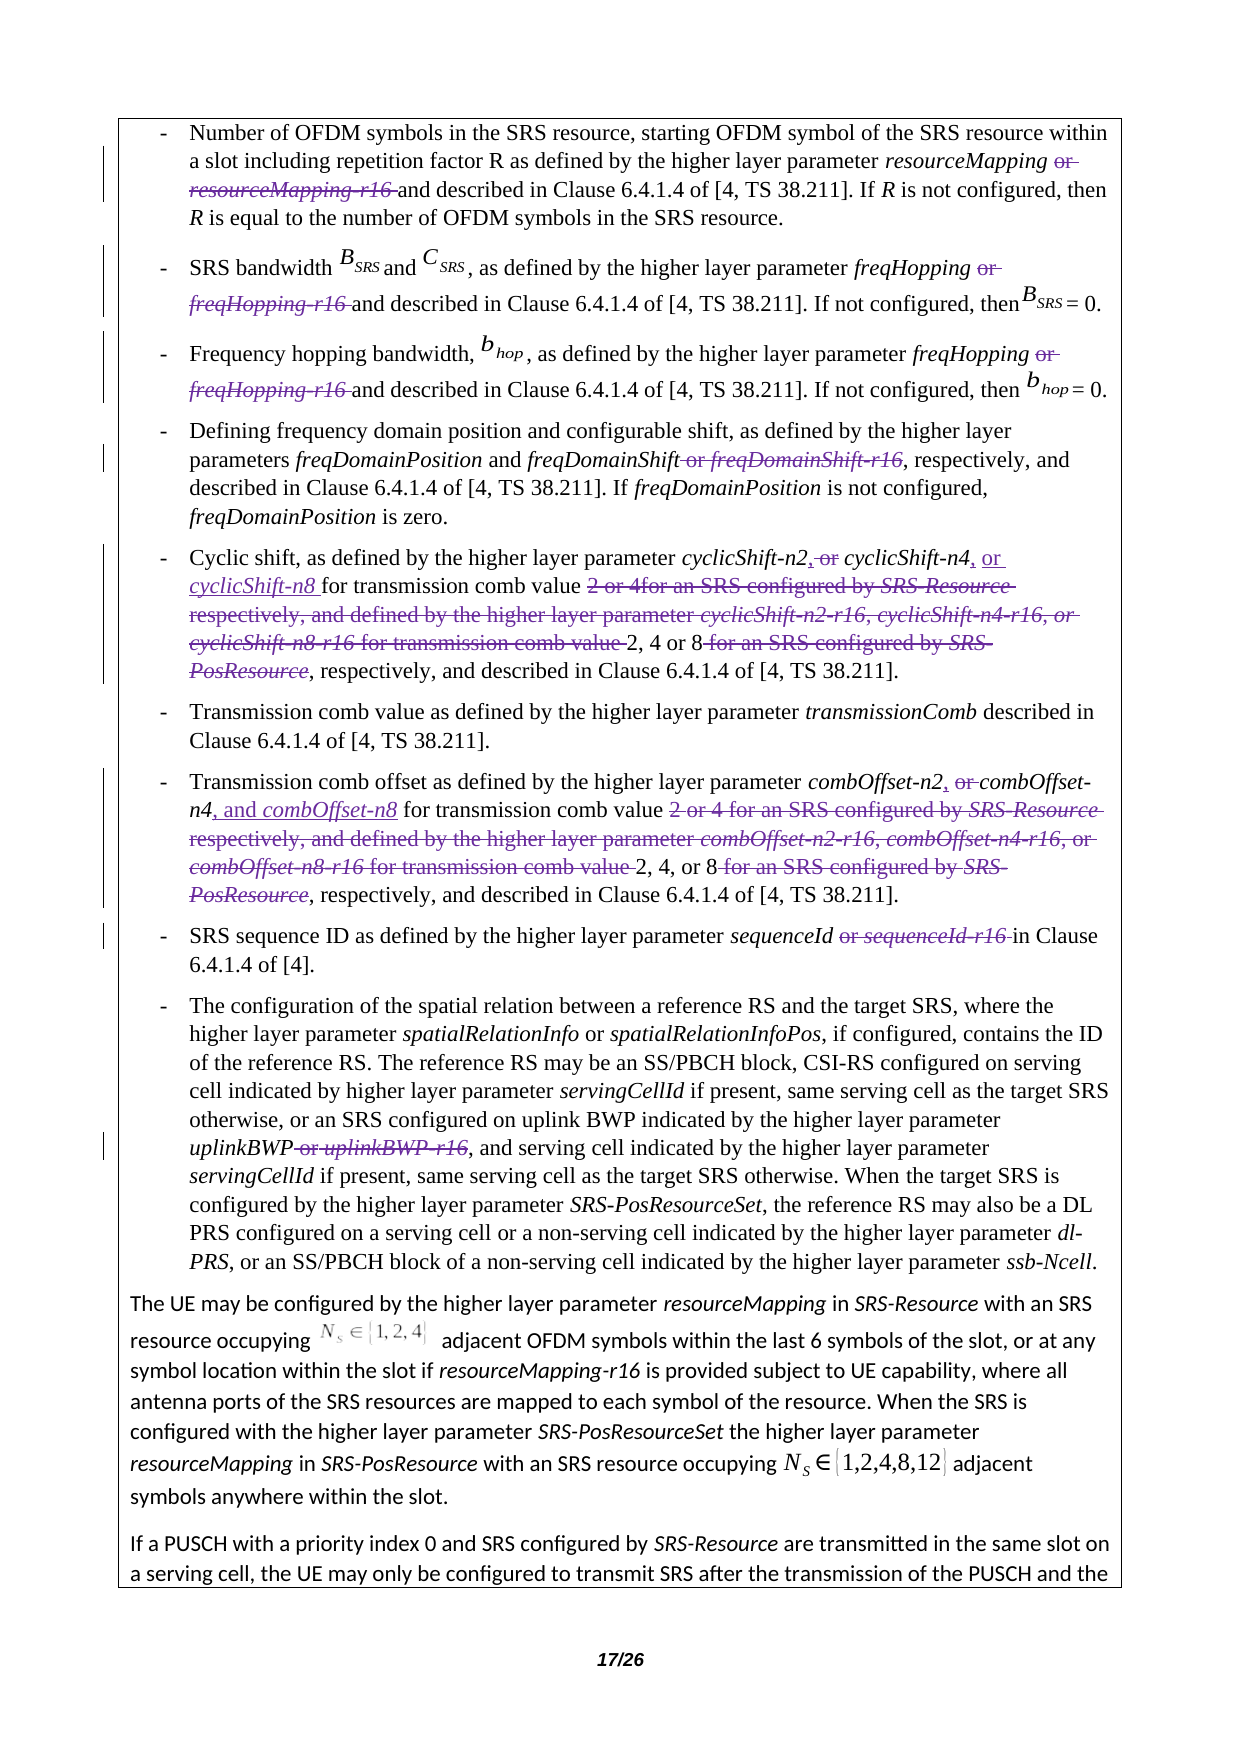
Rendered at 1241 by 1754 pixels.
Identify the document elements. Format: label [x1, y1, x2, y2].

table_header [119, 119, 1121, 1587]
